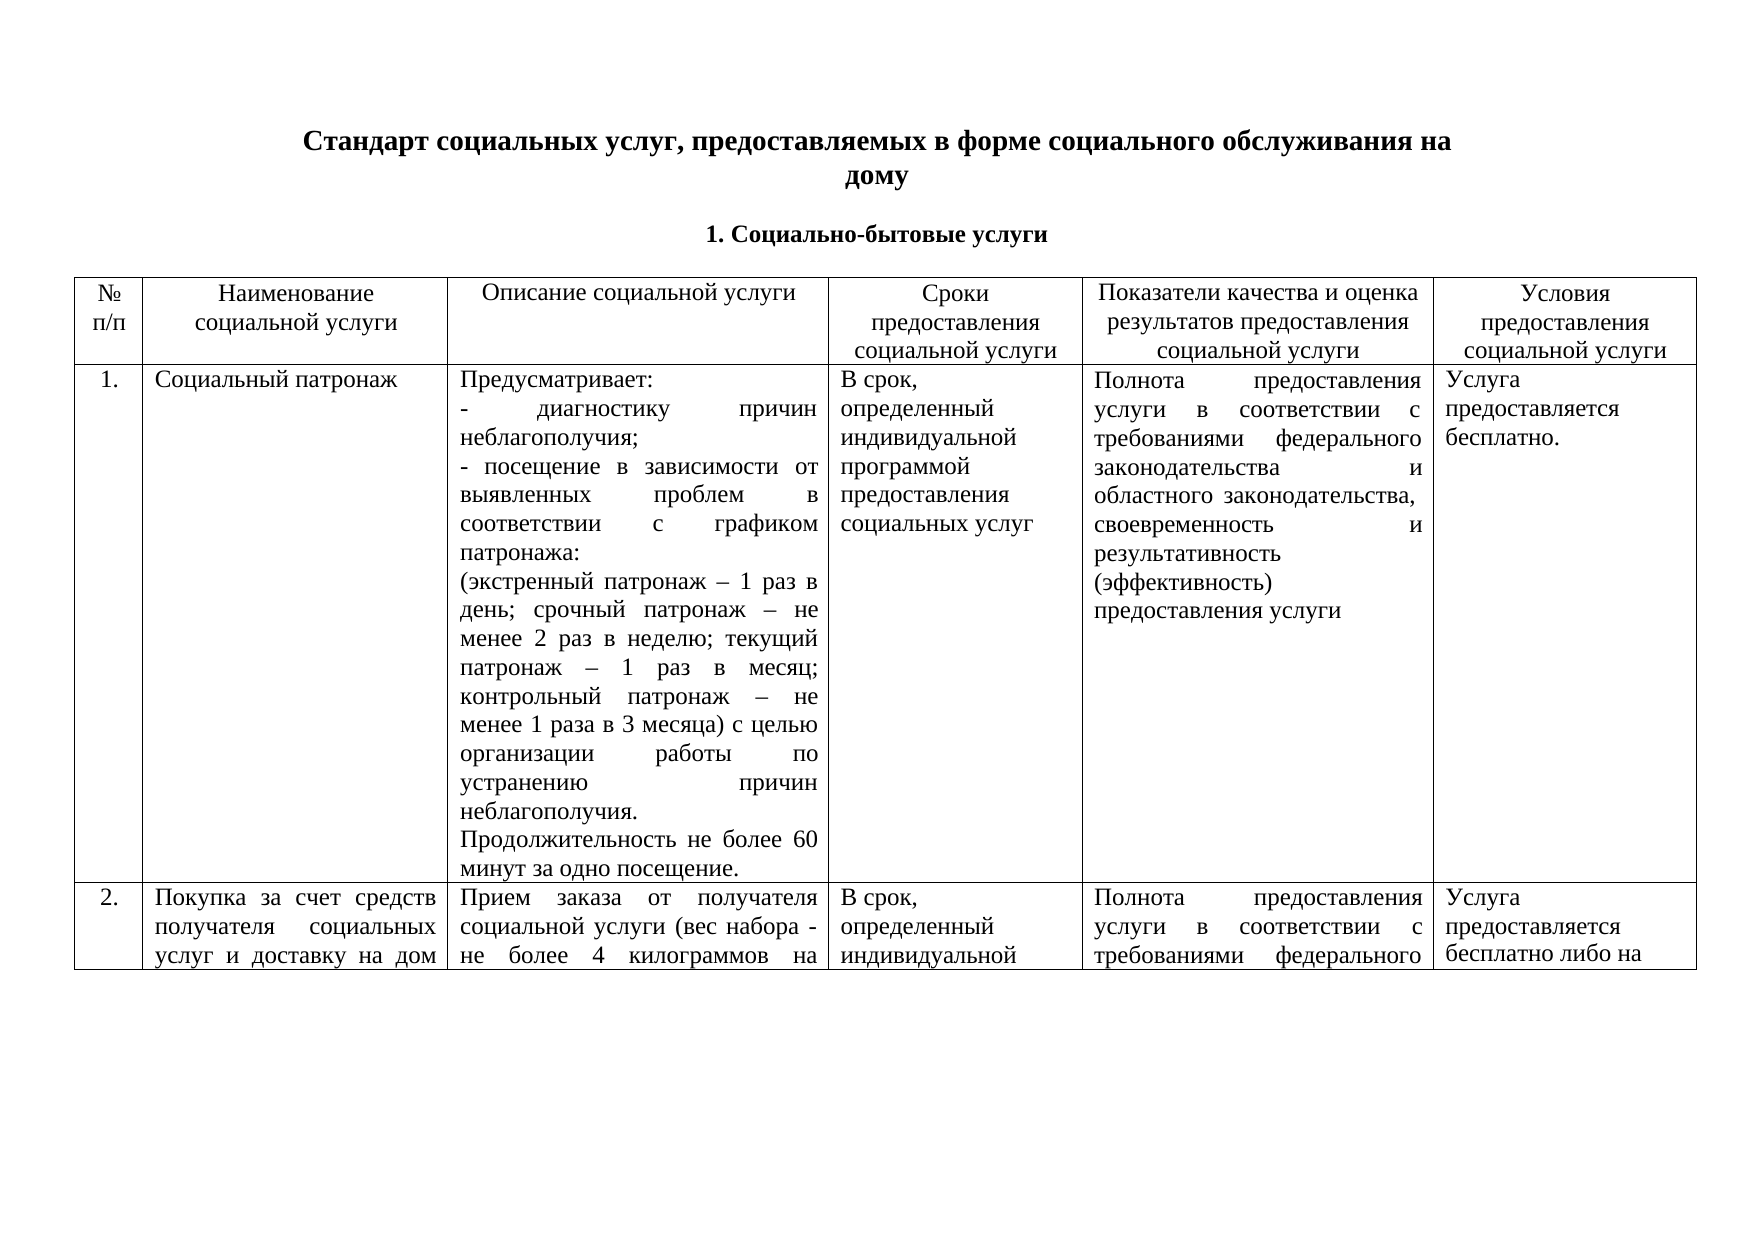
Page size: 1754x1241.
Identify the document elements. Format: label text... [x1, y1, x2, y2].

table_cell Социальный патронаж [143, 365, 447, 882]
table_header Наименование социальной услуги [143, 278, 447, 364]
table_cell 2. [75, 883, 142, 968]
table_cell Полнота предоставления услуги в соответствии с требованиями федерального законодательства и областного законодательства, своевременность и результативность (эффективность) предоставления услуги [1083, 365, 1433, 882]
table_cell Услуга предоставляется бесплатно либо на [1434, 883, 1696, 968]
table_header № п/п [75, 278, 142, 364]
table_cell Прием заказа от получателя социальной услуги (вес набора - не более 4 килограммов на [448, 883, 828, 968]
table_cell В срок, определенный индивидуальной [829, 883, 1082, 968]
table_cell 1. [75, 365, 142, 882]
table_header Условия предоставления социальной услуги [1434, 278, 1696, 364]
text Стандарт социальных услуг, предоставляемых в форме социального обслуживания на дому [267, 123, 1487, 190]
table_cell Предусматривает: диагностику причин неблагополучия; посещение в зависимости от выявленных проблем в соответствии с графиком патронажа: (экстренный патронаж – 1 раз в день; срочный патронаж – не менее 2 раз в неделю; текущий патронаж – 1 раз в месяц; контрольный патронаж – не менее 1 раза в 3 месяца) с целью организации работы по устранению причин неблагополучия. Продолжительность не более 60 минут за одно посещение. [448, 365, 828, 882]
table_cell Полнота предоставления услуги в соответствии с требованиями федерального [1083, 883, 1433, 968]
table_cell Покупка за счет средств получателя социальных услуг и доставку на дом [143, 883, 447, 968]
table_cell В срок, определенный индивидуальной программой предоставления социальных услуг [829, 365, 1082, 882]
list Социально-бытовые услуги [705, 219, 1718, 248]
table_cell Услуга предоставляется бесплатно. [1434, 365, 1696, 882]
table_header Показатели качества и оценка результатов предоставления социальной услуги [1083, 278, 1433, 364]
table_header Описание социальной услуги [448, 278, 828, 364]
table_header Сроки предоставления социальной услуги [829, 278, 1082, 364]
